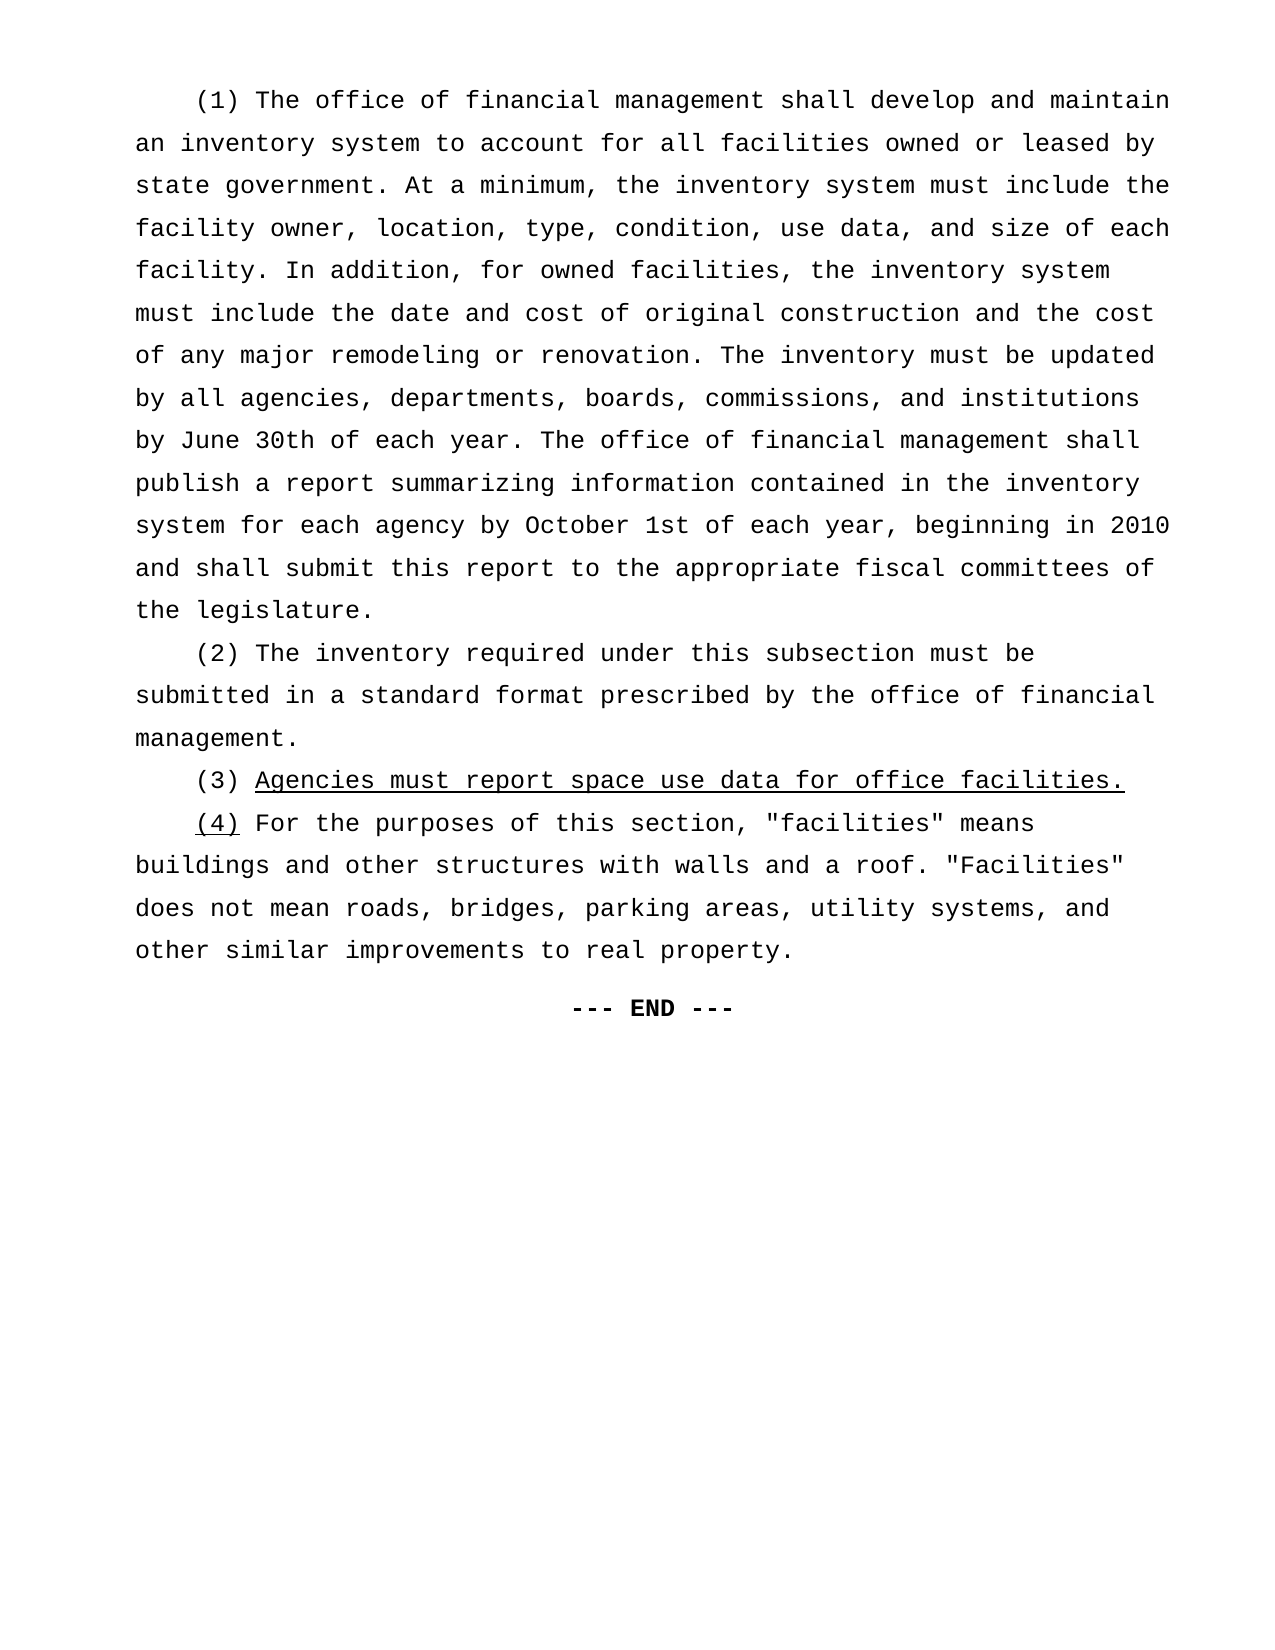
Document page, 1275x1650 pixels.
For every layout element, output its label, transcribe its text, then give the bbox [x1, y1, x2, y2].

text (3) Agencies must report space use data for office facilities. [135, 755, 1170, 797]
text (2) The inventory required under this subsection must be submitted in a standard format prescribed by the office of financial management. [135, 627, 1170, 755]
text --- END --- [135, 996, 1170, 1024]
text (4) For the purposes of this section, "facilities" means buildings and other structures with walls and a roof. "Facilities" does not mean roads, bridges, parking areas, utility systems, and other similar improvements to real property. [135, 797, 1170, 967]
text (1) The office of financial management shall develop and maintain an inventory system to account for all facilities owned or leased by state government. At a minimum, the inventory system must include the facility owner, location, type, condition, use data, and size of each facility. In addition, for owned facilities, the inventory system must include the date and cost of original construction and the cost of any major remodeling or renovation. The inventory must be updated by all agencies, departments, boards, commissions, and institutions by June 30th of each year. The office of financial management shall publish a report summarizing information contained in the inventory system for each agency by October 1st of each year, beginning in 2010 and shall submit this report to the appropriate fiscal committees of the legislature. [135, 75, 1170, 627]
